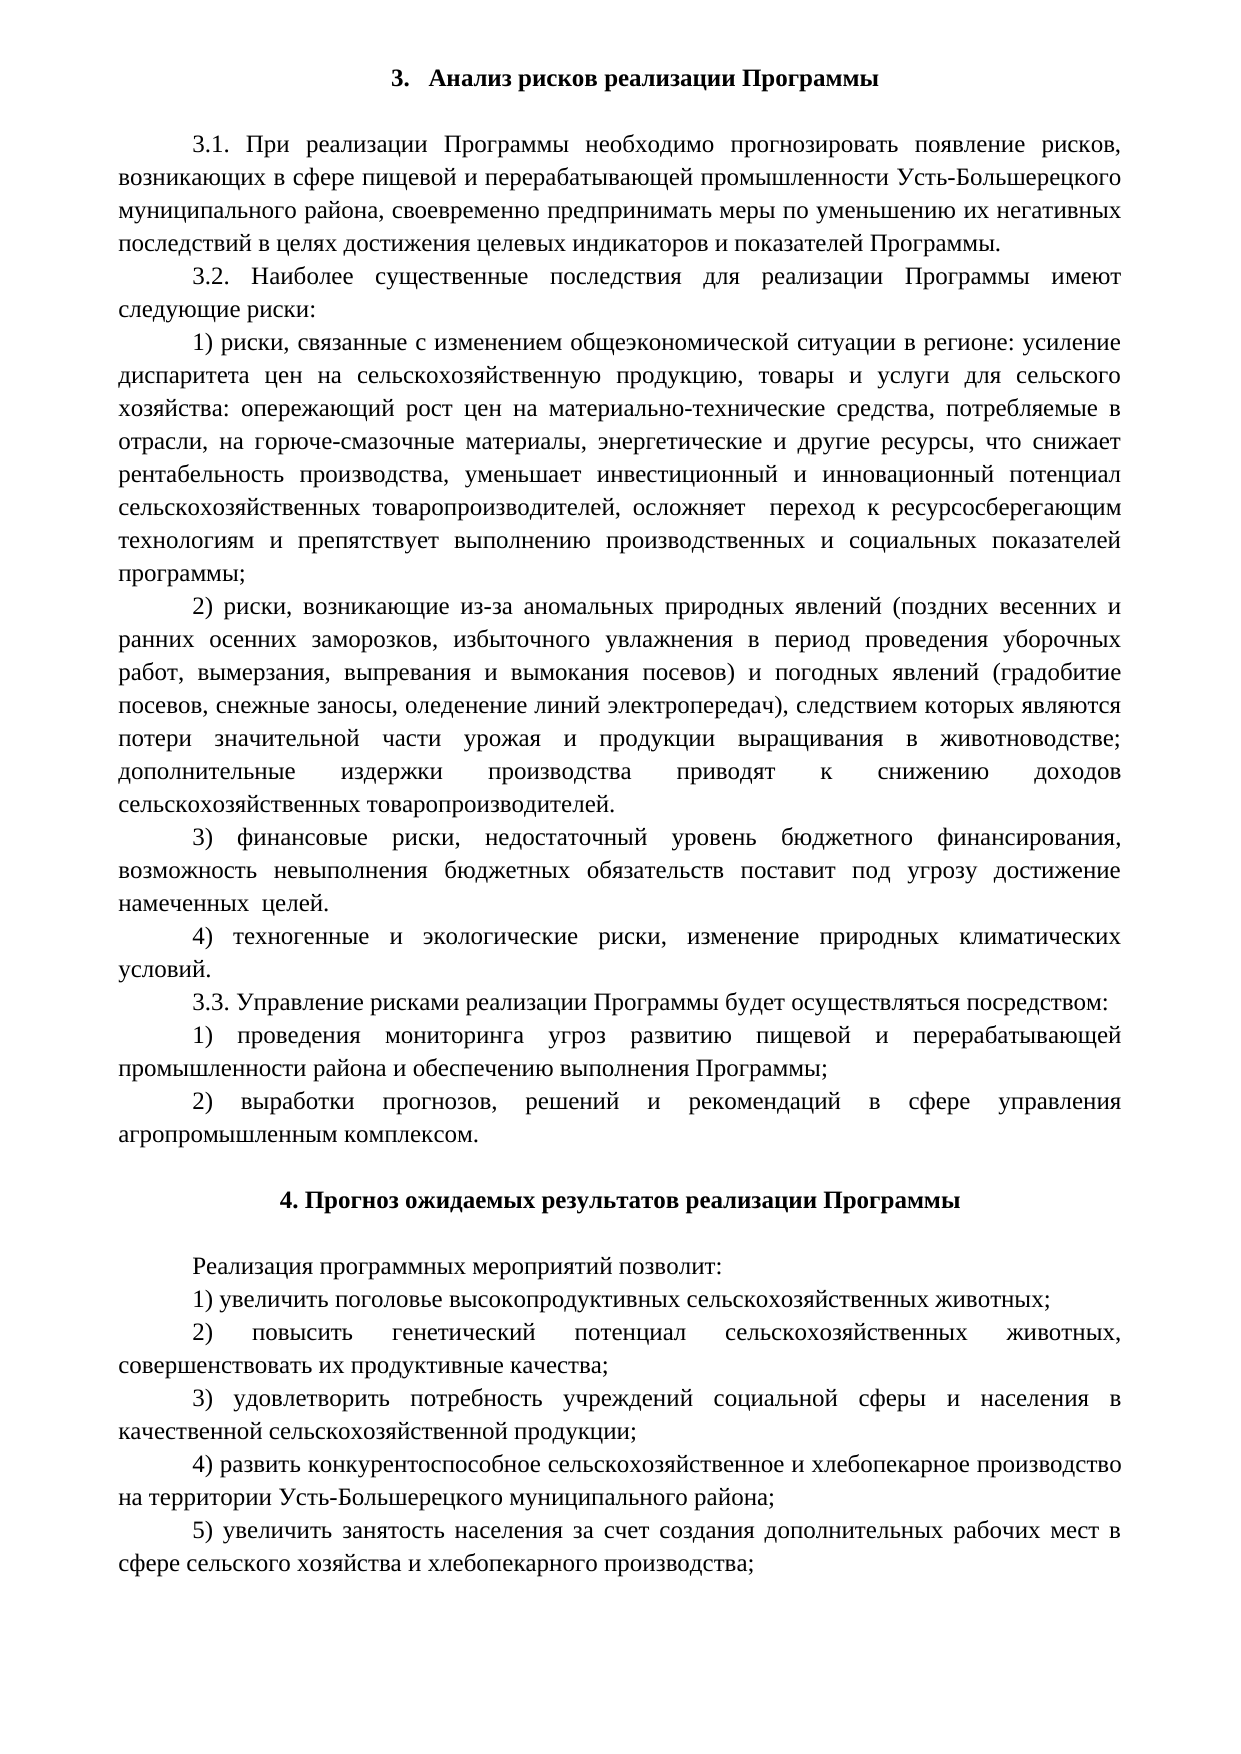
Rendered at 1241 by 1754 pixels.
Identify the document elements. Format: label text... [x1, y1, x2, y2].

list 3.1. При реализации Программы необходимо прогнозировать появление рисков, возникающих в сфере пищевой и перерабатывающей промышленности Усть-Большерецкого муниципального района, своевременно предпринимать меры по уменьшению их негативных последствий в целях достижения целевых индикаторов и показателей Программы. [118, 129, 1122, 256]
text 2) повысить генетический потенциал сельскохозяйственных животных, совершенствовать их продуктивные качества; [118, 1317, 1122, 1379]
list 1) проведения мониторинга угроз развитию пищевой и перерабатывающей промышленности района и обеспечению выполнения Программы; [118, 1020, 1122, 1082]
list 2) выработки прогнозов, решений и рекомендаций в сфере управления агропромышленным комплексом. [118, 1086, 1122, 1148]
list 3) финансовые риски, недостаточный уровень бюджетного финансирования, возможность невыполнения бюджетных обязательств поставит под угрозу достижение намеченных целей. [118, 822, 1122, 917]
list Анализ рисков реализации Программы [148, 63, 1122, 91]
list 4) техногенные и экологические риски, изменение природных климатических условий. [118, 921, 1122, 983]
text 5) увеличить занятость населения за счет создания дополнительных рабочих мест в сфере сельского хозяйства и хлебопекарного производства; [118, 1516, 1122, 1577]
text 1) увеличить поголовье высокопродуктивных сельскохозяйственных животных; [118, 1284, 1122, 1313]
text 4) развить конкурентоспособное сельскохозяйственное и хлебопекарное производство на территории Усть-Большерецкого муниципального района; [118, 1449, 1122, 1511]
text 3) удовлетворить потребность учреждений социальной сферы и населения в качественной сельскохозяйственной продукции; [118, 1383, 1122, 1445]
list 3.3. Управление рисками реализации Программы будет осуществляться посредством: [118, 987, 1122, 1016]
list 3.2. Наиболее существенные последствия для реализации Программы имеют следующие риски: [118, 261, 1122, 322]
text 4. Прогноз ожидаемых результатов реализации Программы [118, 1185, 1122, 1214]
list 1) риски, связанные с изменением общеэкономической ситуации в регионе: усиление диспаритета цен на сельскохозяйственную продукцию, товары и услуги для сельского хозяйства: опережающий рост цен на материально-технические средства, потребляемые в отрасли, на горюче-смазочные материалы, энергетические и другие ресурсы, что снижает рентабельность производства, уменьшает инвестиционный и инновационный потенциал сельскохозяйственных товаропроизводителей, осложняет переход к ресурсосберегающим технологиям и препятствует выполнению производственных и социальных показателей программы; [118, 327, 1122, 587]
list 2) риски, возникающие из-за аномальных природных явлений (поздних весенних и ранних осенних заморозков, избыточного увлажнения в период проведения уборочных работ, вымерзания, выпревания и вымокания посевов) и погодных явлений (градобитие посевов, снежные заносы, оледенение линий электропередач), следствием которых являются потери значительной части урожая и продукции выращивания в животноводстве; дополнительные издержки производства приводят к снижению доходов сельскохозяйственных товаропроизводителей. [118, 591, 1122, 818]
text Реализация программных мероприятий позволит: [118, 1251, 1122, 1280]
